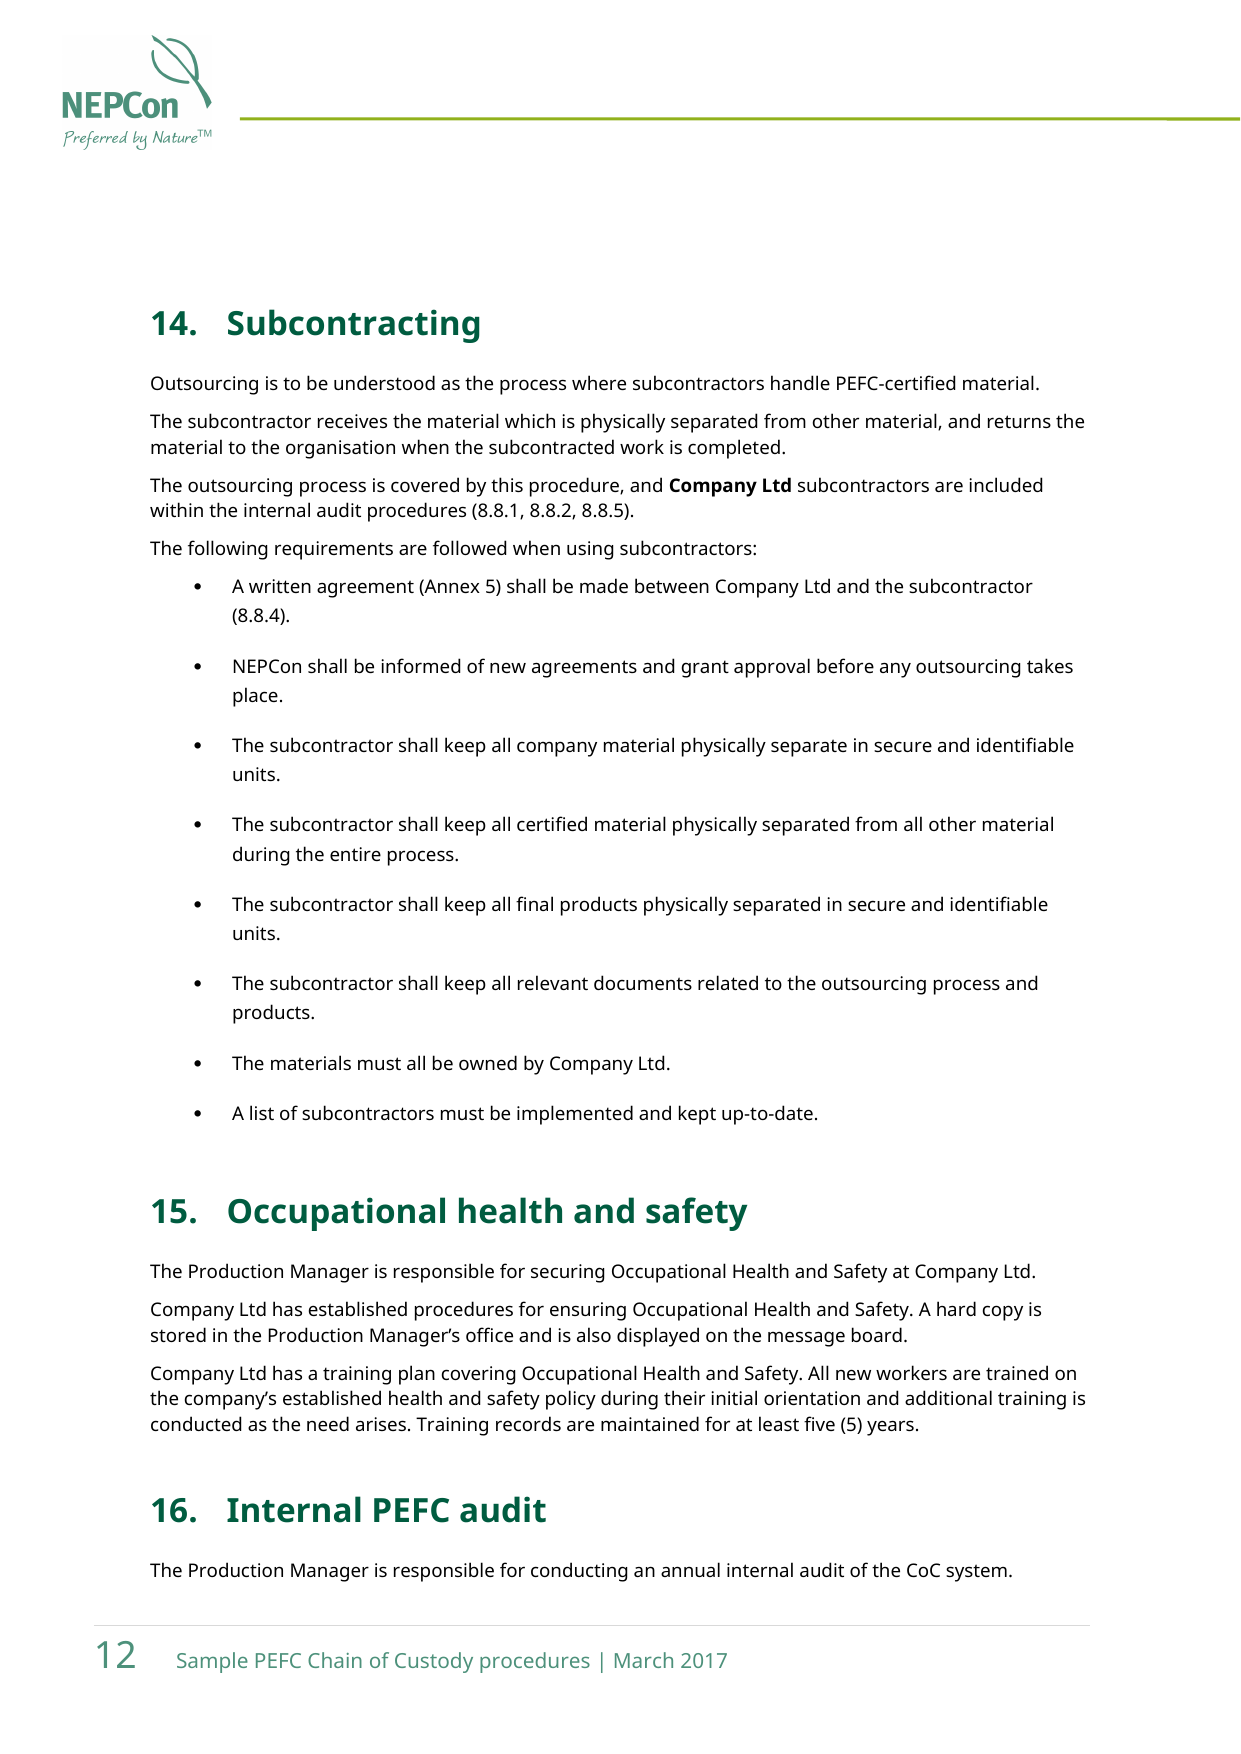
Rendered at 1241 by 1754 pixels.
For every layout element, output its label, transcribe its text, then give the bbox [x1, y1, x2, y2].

text Outsourcing is to be understood as the process where subcontractors handle PEFC-certified material. [150, 370, 1090, 396]
text Company Ltd has established procedures for ensuring Occupational Health and Safety. A hard copy is stored in the Production Manager’s office and is also displayed on the message board. [150, 1296, 1090, 1347]
text The Production Manager is responsible for conducting an annual internal audit of the CoC system. [150, 1557, 1090, 1583]
text The subcontractor receives the material which is physically separated from other material, and returns the material to the organisation when the subcontracted work is completed. [150, 408, 1090, 459]
list The subcontractor shall keep all final products physically separated in secure and identifiable units. [194, 891, 1090, 946]
list The subcontractor shall keep all company material physically separate in secure and identifiable units. [194, 732, 1090, 787]
picture [62, 35, 212, 150]
text Company Ltd has a training plan covering Occupational Health and Safety. All new workers are trained on the company’s established health and safety policy during their initial orientation and additional training is conducted as the need arises. Training records are maintained for at least five (5) years. [150, 1360, 1090, 1437]
list NEPCon shall be informed of new agreements and grant approval before any outsourcing takes place. [194, 653, 1090, 708]
list A list of subcontractors must be implemented and kept up-to-date. [194, 1100, 1090, 1125]
list The subcontractor shall keep all certified material physically separated from all other material during the entire process. [194, 812, 1090, 866]
list The materials must all be owned by Company Ltd. [194, 1050, 1090, 1075]
list A written agreement (Annex 5) shall be made between Company Ltd and the subcontractor (8.8.4). [194, 573, 1090, 628]
text The Production Manager is responsible for securing Occupational Health and Safety at Company Ltd. [150, 1258, 1090, 1284]
subtitle Occupational health and safety [150, 1188, 1090, 1233]
text The outsourcing process is covered by this procedure, and Company Ltd subcontractors are included within the internal audit procedures (8.8.1, 8.8.2, 8.8.5). [150, 472, 1090, 523]
text The following requirements are followed when using subcontractors: [150, 536, 1090, 561]
list The subcontractor shall keep all relevant documents related to the outsourcing process and products. [194, 970, 1090, 1025]
subtitle Internal PEFC audit [150, 1487, 1090, 1532]
subtitle Subcontracting [150, 300, 1090, 345]
